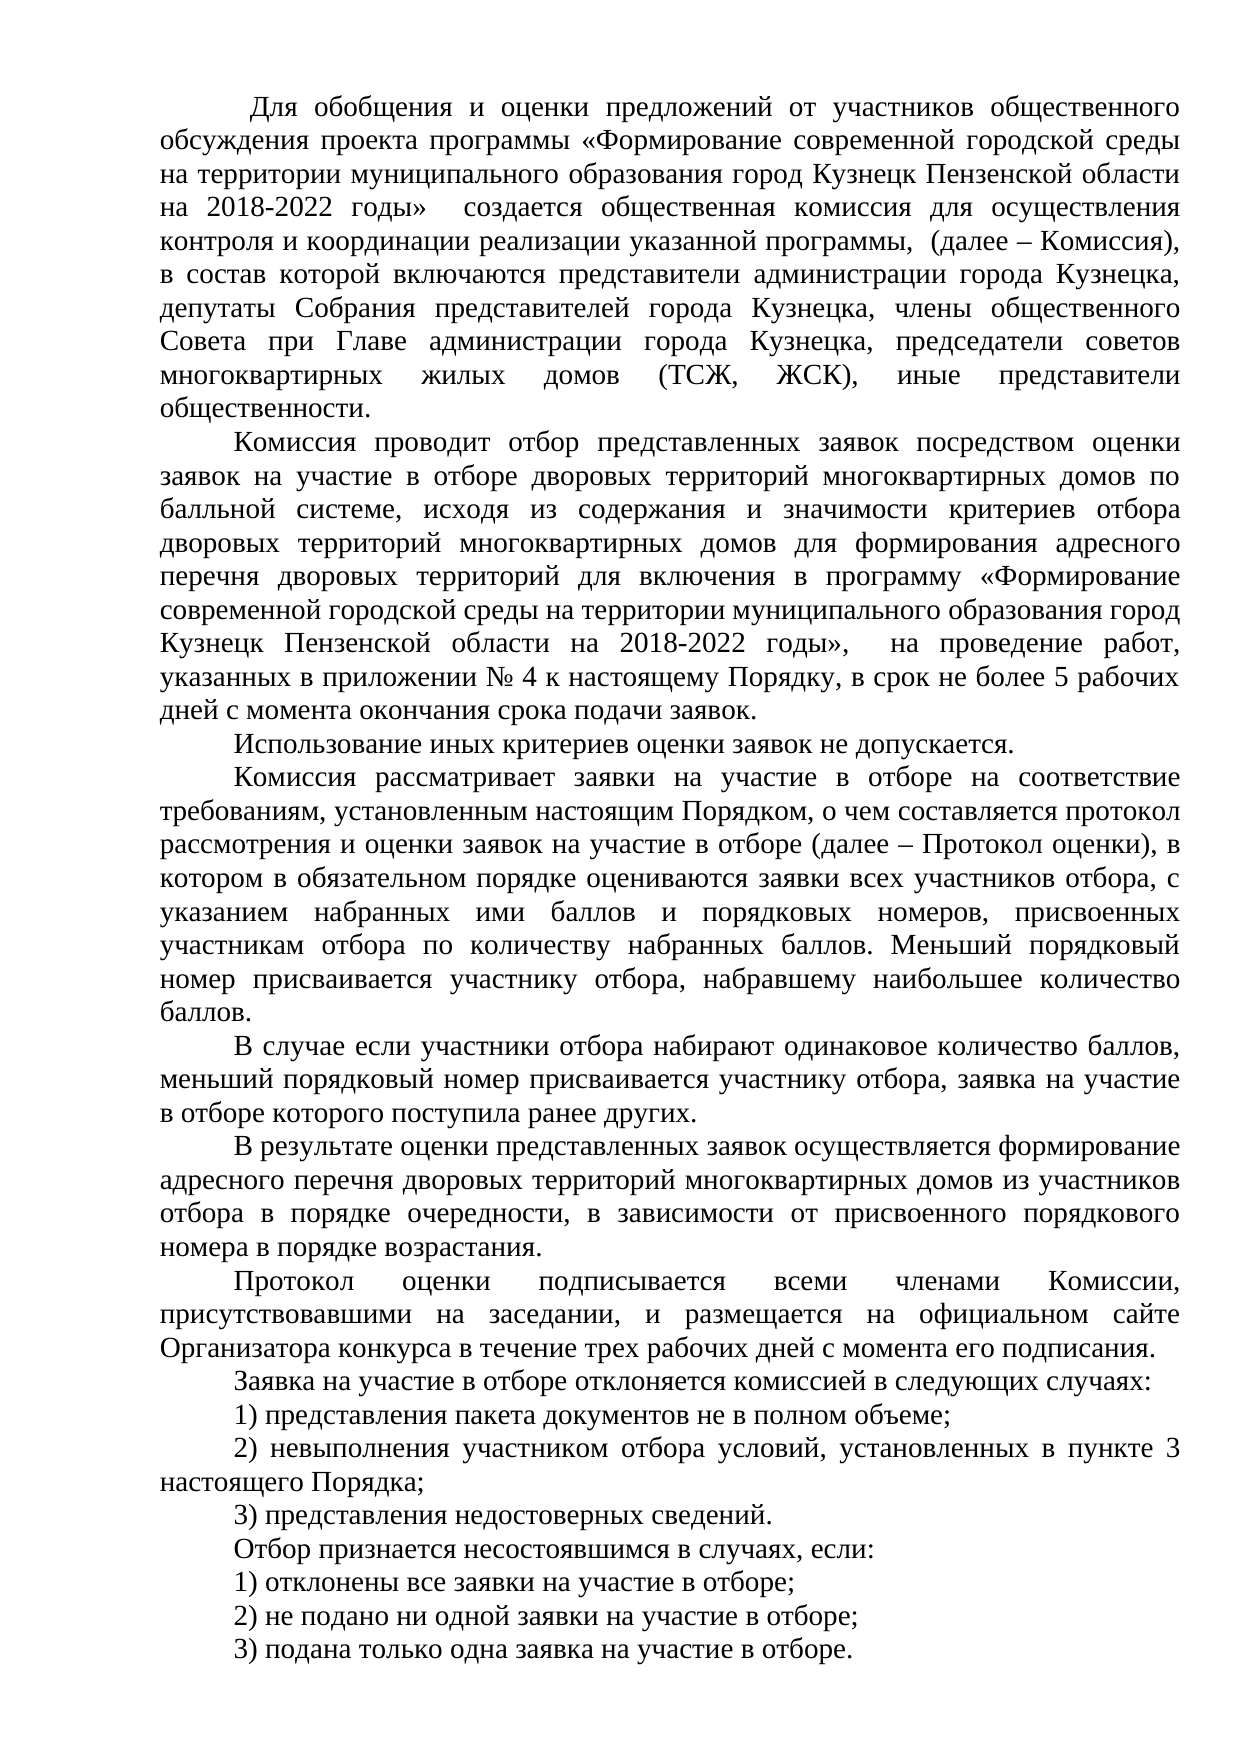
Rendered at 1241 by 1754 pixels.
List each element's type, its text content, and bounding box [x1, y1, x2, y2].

text Отбор признается несостоявшимся в случаях, если: [159, 1531, 1181, 1564]
text Заявка на участие в отборе отклоняется комиссией в следующих случаях: [159, 1363, 1181, 1397]
text 2) невыполнения участником отбора условий, установленных в пункте 3 настоящего Порядка; [159, 1430, 1181, 1497]
text В случае если участники отбора набирают одинаковое количество баллов, меньший порядковый номер присваивается участнику отбора, заявка на участие в отборе которого поступила ранее других. [159, 1028, 1181, 1128]
text 1) отклонены все заявки на участие в отборе; [159, 1564, 1181, 1598]
text 3) подана только одна заявка на участие в отборе. [159, 1632, 1181, 1665]
text Протокол оценки подписывается всеми членами Комиссии, присутствовавшими на заседании, и размещается на официальном сайте Организатора конкурса в течение трех рабочих дней с момента его подписания. [159, 1263, 1181, 1363]
text В результате оценки представленных заявок осуществляется формирование адресного перечня дворовых территорий многоквартирных домов из участников отбора в порядке очередности, в зависимости от присвоенного порядкового номера в порядке возрастания. [159, 1128, 1181, 1263]
text Использование иных критериев оценки заявок не допускается. [159, 726, 1181, 759]
text Комиссия проводит отбор представленных заявок посредством оценки заявок на участие в отборе дворовых территорий многоквартирных домов по балльной системе, исходя из содержания и значимости критериев отбора дворовых территорий многоквартирных домов для формирования адресного перечня дворовых территорий для включения в программу «Формирование современной городской среды на территории муниципального образования город Кузнецк Пензенской области на 2018-2022 годы», на проведение работ, указанных в приложении № 4 к настоящему Порядку, в срок не более 5 рабочих дней с момента окончания срока подачи заявок. [159, 424, 1181, 726]
text Комиссия рассматривает заявки на участие в отборе на соответствие требованиям, установленным настоящим Порядком, о чем составляется протокол рассмотрения и оценки заявок на участие в отборе (далее – Протокол оценки), в котором в обязательном порядке оцениваются заявки всех участников отбора, с указанием набранных ими баллов и порядковых номеров, присвоенных участникам отбора по количеству набранных баллов. Меньший порядковый номер присваивается участнику отбора, набравшему наибольшее количество баллов. [159, 759, 1181, 1028]
text 2) не подано ни одной заявки на участие в отборе; [159, 1598, 1181, 1632]
text Для обобщения и оценки предложений от участников общественного обсуждения проекта программы «Формирование современной городской среды на территории муниципального образования город Кузнецк Пензенской области на 2018-2022 годы» создается общественная комиссия для осуществления контроля и координации реализации указанной программы, (далее – Комиссия), в состав которой включаются представители администрации города Кузнецка, депутаты Собрания представителей города Кузнецка, члены общественного Совета при Главе администрации города Кузнецка, председатели советов многоквартирных жилых домов (ТСЖ, ЖСК), иные представители общественности. [159, 89, 1181, 424]
text 1) представления пакета документов не в полном объеме; [159, 1397, 1181, 1430]
text 3) представления недостоверных сведений. [159, 1497, 1181, 1531]
